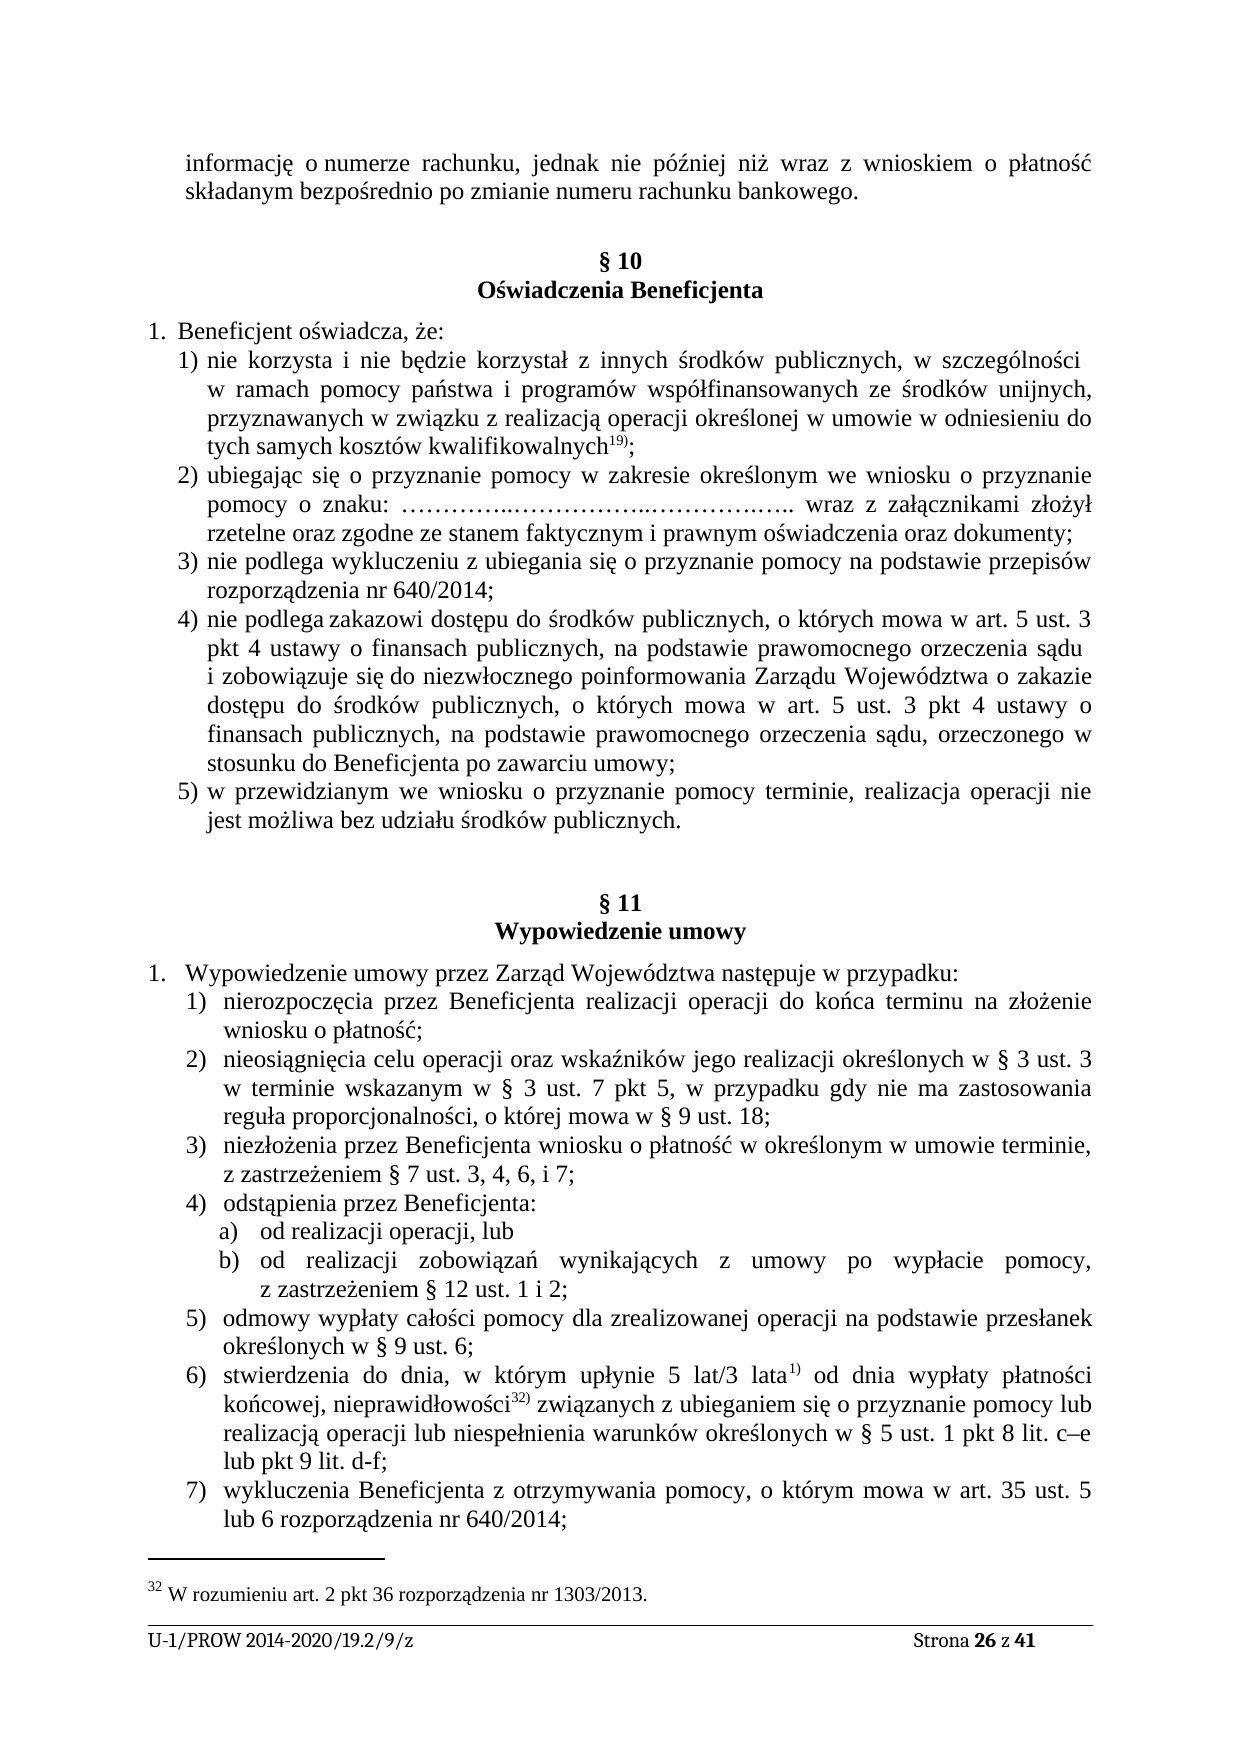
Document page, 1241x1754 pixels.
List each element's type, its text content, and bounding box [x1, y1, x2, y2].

list od realizacji operacji, lub [218, 1216, 1093, 1245]
text Oświadczenia Beneficjenta [148, 275, 1093, 304]
list nie podlega zakazowi dostępu do środków publicznych, o których mowa w art. 5 ust. 3 pkt 4 ustawy o finansach publicznych, na podstawie prawomocnego orzeczenia sądu i zobowiązuje się do niezwłocznego poinformowania Zarządu Województwa o zakazie dostępu do środków publicznych, o których mowa w art. 5 ust. 3 pkt 4 ustawy o finansach publicznych, na podstawie prawomocnego orzeczenia sądu, orzeczonego w stosunku do Beneficjenta po zawarciu umowy; [177, 604, 1093, 776]
list nie korzysta i nie będzie korzystał z innych środków publicznych, w szczególności w ramach pomocy państwa i programów współfinansowanych ze środków unijnych, przyznawanych w związku z realizacją operacji określonej w umowie w odniesieniu do tych samych kosztów kwalifikowalnych19); [177, 345, 1093, 460]
list nie podlega wykluczeniu z ubiegania się o przyznanie pomocy na podstawie przepisów rozporządzenia nr 640/2014; [177, 546, 1093, 604]
list odmowy wypłaty całości pomocy dla zrealizowanej operacji na podstawie przesłanek określonych w § 9 ust. 6; [186, 1303, 1093, 1360]
list niezłożenia przez Beneficjenta wniosku o płatność w określonym w umowie terminie, z zastrzeżeniem § 7 ust. 3, 4, 6, i 7; [186, 1130, 1093, 1188]
list nieosiągnięcia celu operacji oraz wskaźników jego realizacji określonych w § 3 ust. 3 w terminie wskazanym w § 3 ust. 7 pkt 5, w przypadku gdy nie ma zastosowania reguła proporcjonalności, o której mowa w § 9 ust. 18; [186, 1044, 1093, 1130]
list odstąpienia przez Beneficjenta: [186, 1188, 1093, 1216]
list od realizacji zobowiązań wynikających z umowy po wypłacie pomocy, z zastrzeżeniem § 12 ust. 1 i 2; [218, 1245, 1093, 1303]
text § 11 [148, 888, 1093, 916]
list ubiegając się o przyznanie pomocy w zakresie określonym we wniosku o przyznanie pomocy o znaku: …………..……………..………….….. wraz z załącznikami złożył rzetelne oraz zgodne ze stanem faktycznym i prawnym oświadczenia oraz dokumenty; [177, 460, 1093, 546]
list Beneficjent oświadcza, że: [148, 316, 1093, 345]
list w przewidzianym we wniosku o przyznanie pomocy terminie, realizacja operacji nie jest możliwa bez udziału środków publicznych. [177, 776, 1093, 834]
text Wypowiedzenie umowy [148, 916, 1093, 945]
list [148, 148, 1093, 205]
list nierozpoczęcia przez Beneficjenta realizacji operacji do końca terminu na złożenie wniosku o płatność; [186, 986, 1093, 1044]
list wykluczenia Beneficjenta z otrzymywania pomocy, o którym mowa w art. 35 ust. 5 lub 6 rozporządzenia nr 640/2014; [186, 1475, 1093, 1533]
list stwierdzenia do dnia, w którym upłynie 5 lat/3 lata1) od dnia wypłaty płatności końcowej, nieprawidłowości) związanych z ubieganiem się o przyznanie pomocy lub realizacją operacji lub niespełnienia warunków określonych w § 5 ust. 1 pkt 8 lit. c–e lub pkt 9 lit. d-f; [186, 1360, 1093, 1475]
text § 10 [148, 246, 1093, 275]
list Wypowiedzenie umowy przez Zarząd Województwa następuje w przypadku: [148, 958, 1093, 986]
